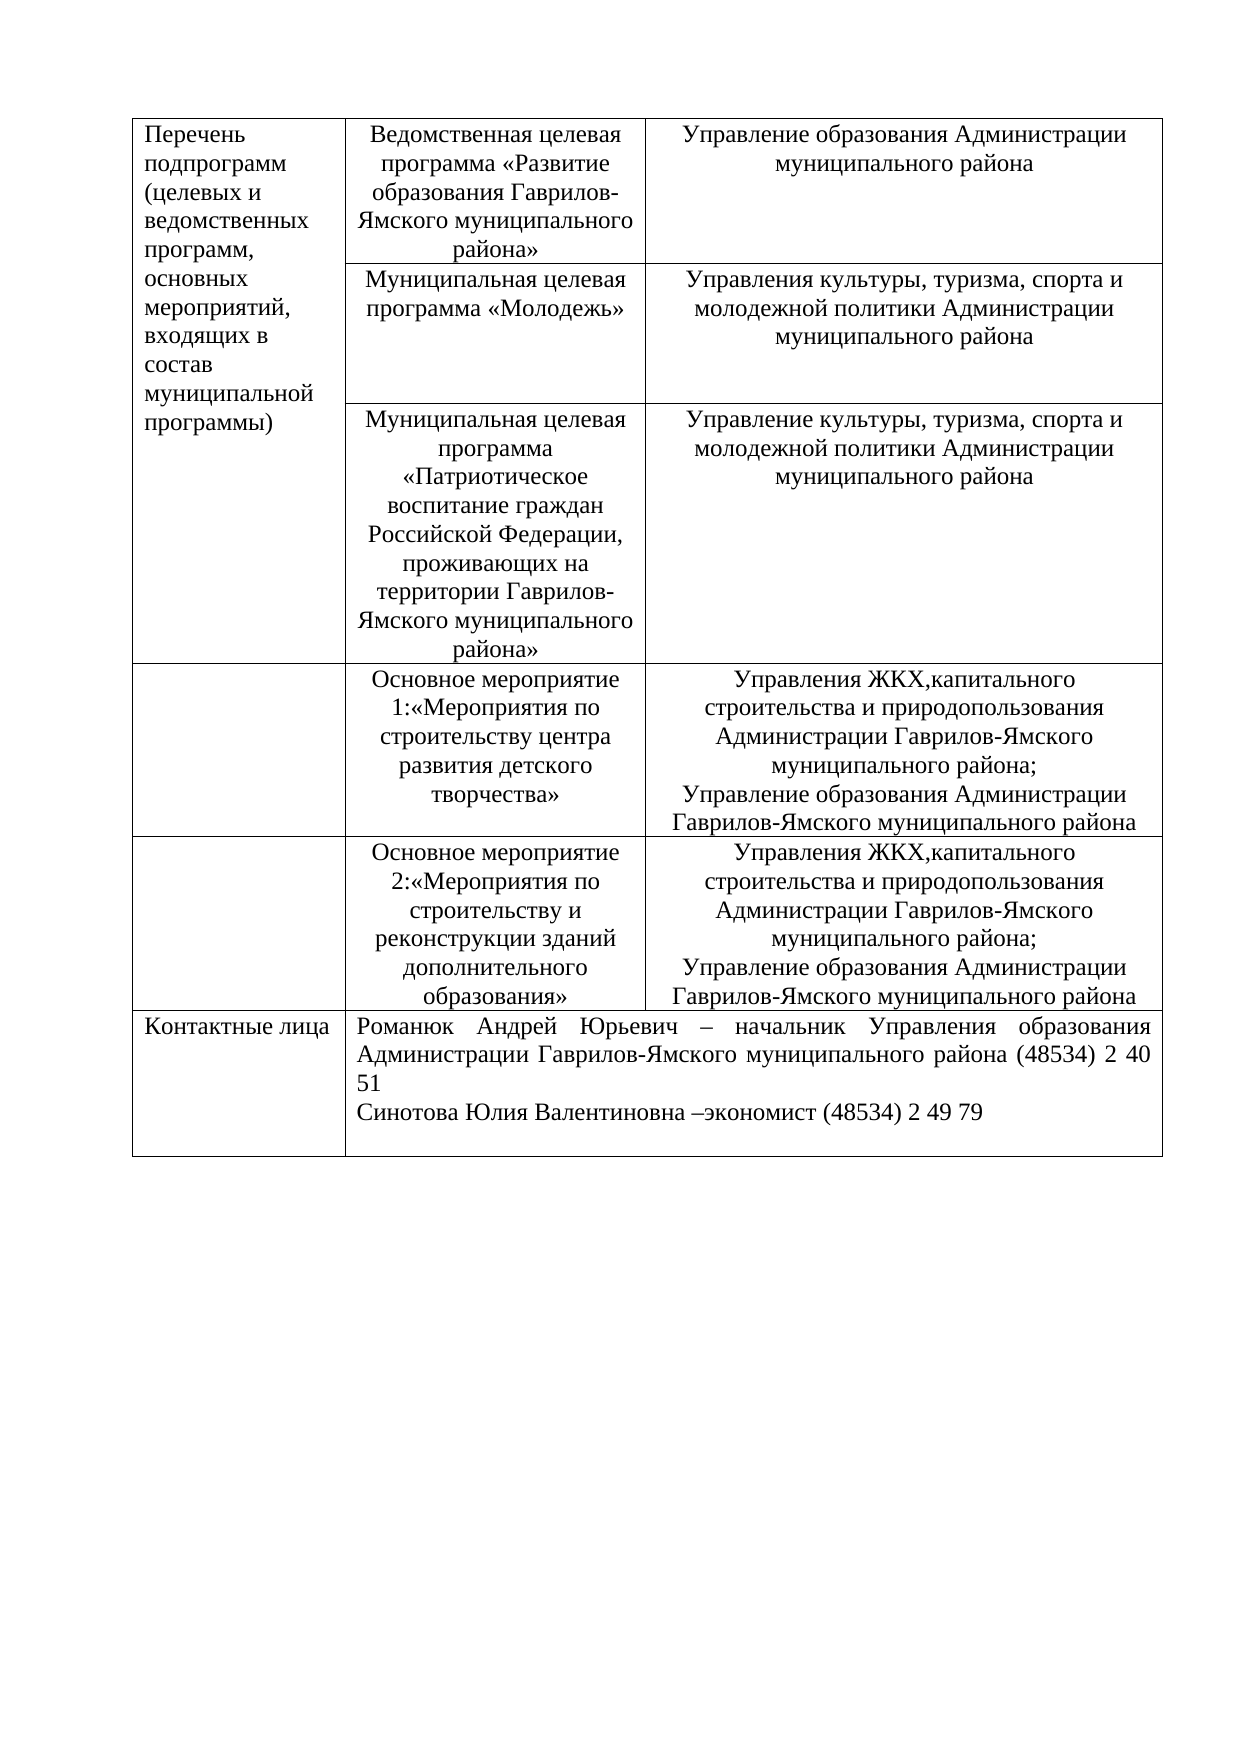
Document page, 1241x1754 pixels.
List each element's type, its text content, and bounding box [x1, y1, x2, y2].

table_cell Основное мероприятие 2:«Мероприятия по строительству и реконструкции зданий дополнительного образования» [346, 837, 645, 1010]
table_cell [133, 664, 345, 836]
table_cell Муниципальная целевая программа «Молодежь» [346, 264, 645, 403]
table_cell Основное мероприятие 1:«Мероприятия по строительству центра развития детского творчества» [346, 664, 645, 836]
table_cell Ведомственная целевая программа «Развитие образования Гаврилов-Ямского муниципального района» [346, 119, 645, 263]
table_cell Перечень подпрограмм (целевых и ведомственных программ, основных мероприятий, входящих в состав муниципальной программы) [133, 119, 345, 663]
table_cell Муниципальная целевая программа «Патриотическое воспитание граждан Российской Федерации, проживающих на территории Гаврилов-Ямского муниципального района» [346, 404, 645, 663]
table_cell Управление культуры, туризма, спорта и молодежной политики Администрации муниципального района [646, 404, 1162, 663]
table_cell Управление образования Администрации муниципального района [646, 119, 1162, 263]
table_cell Контактные лица [133, 1011, 345, 1156]
table_cell Управления культуры, туризма, спорта и молодежной политики Администрации муниципального района [646, 264, 1162, 403]
table_cell [133, 837, 345, 1010]
table_cell Управления ЖКХ,капитального строительства и природопользования Администрации Гаврилов-Ямского муниципального района; Управление образования Администрации Гаврилов-Ямского муниципального района [646, 664, 1162, 836]
table_cell Управления ЖКХ,капитального строительства и природопользования Администрации Гаврилов-Ямского муниципального района; Управление образования Администрации Гаврилов-Ямского муниципального района [646, 837, 1162, 1010]
table_cell Романюк Андрей Юрьевич – начальник Управления образования Администрации Гаврилов-Ямского муниципального района (48534) 2 40 51 Синотова Юлия Валентиновна –экономист (48534) 2 49 79 [346, 1011, 1162, 1156]
